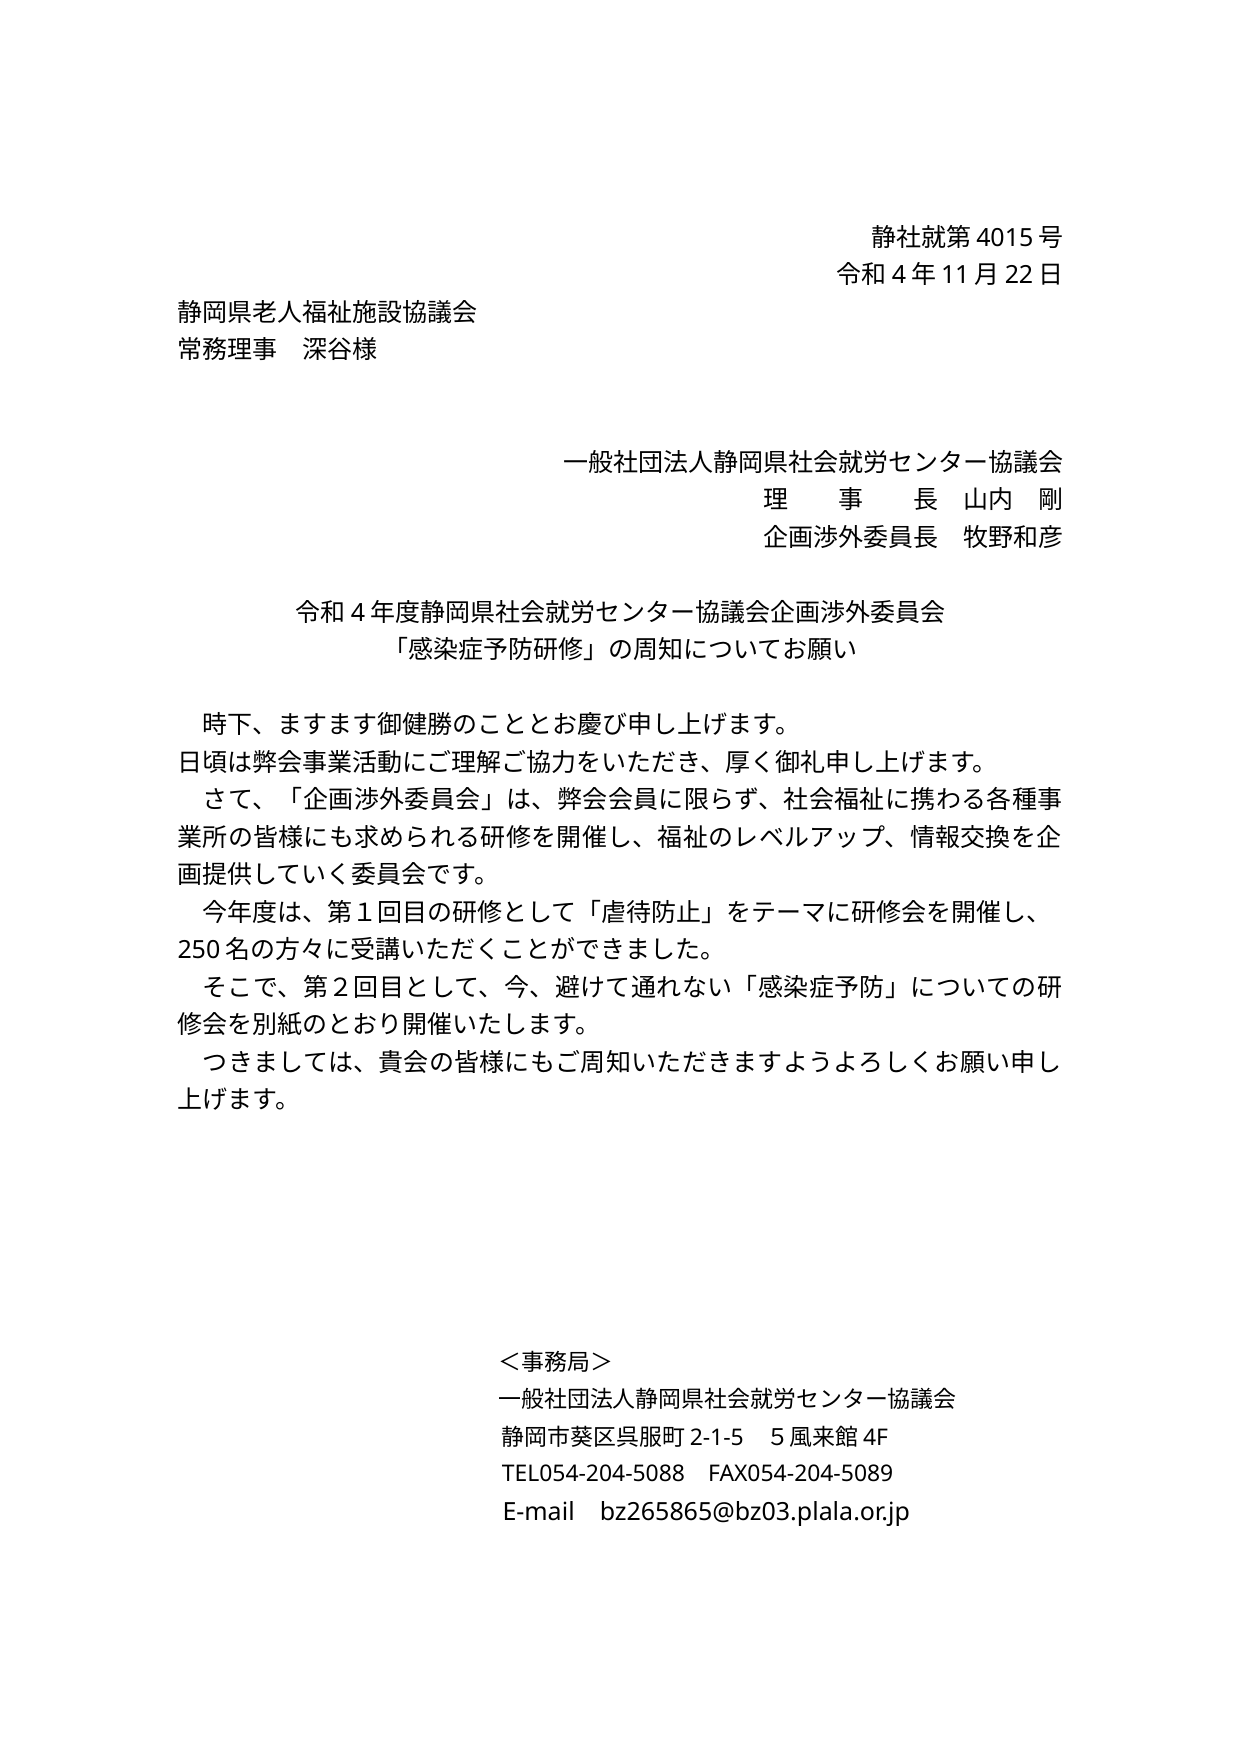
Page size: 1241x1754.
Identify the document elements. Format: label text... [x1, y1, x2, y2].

text E-mail bz265865@bz03.plala.or.jp [177, 1492, 1063, 1529]
text 「感染症予防研修」の周知についてお願い [177, 629, 1063, 667]
text TEL054-204-5088 FAX054-204-5089 [341, 1454, 1063, 1492]
text 静社就第4015号 [177, 217, 1063, 254]
text さて、「企画渉外委員会」は、弊会会員に限らず、社会福祉に携わる各種事業所の皆様にも求められる研修を開催し、福祉のレベルアップ、情報交換を企画提供していく委員会です。 [177, 779, 1063, 892]
text 常務理事 深谷様 [177, 329, 1063, 367]
text 250名の方々に受講いただくことができました。 [177, 929, 1063, 967]
text 一般社団法人静岡県社会就労センター協議会 [177, 1379, 1063, 1417]
text 令和4年11月22日 [177, 254, 1063, 292]
text 一般社団法人静岡県社会就労センター協議会 [177, 442, 1063, 479]
text そこで、第２回目として、今、避けて通れない「感染症予防」についての研修会を別紙のとおり開催いたします。 [177, 967, 1063, 1042]
text 静岡県老人福祉施設協議会 [177, 292, 1063, 329]
text 令和4年度静岡県社会就労センター協議会企画渉外委員会 [177, 592, 1063, 629]
text ＜事務局＞ [177, 1342, 1063, 1379]
text 日頃は弊会事業活動にご理解ご協力をいただき、厚く御礼申し上げます。 [177, 742, 1063, 779]
text 今年度は、第１回目の研修として「虐待防止」をテーマに研修会を開催し、 [177, 892, 1063, 929]
text 静岡市葵区呉服町2-1-5 ５風来館4F [341, 1417, 1063, 1454]
text 理 事 長 山内 剛 [177, 479, 1063, 517]
text 時下、ますます御健勝のこととお慶び申し上げます。 [177, 704, 1063, 742]
text 企画渉外委員長 牧野和彦 [177, 517, 1063, 554]
text つきましては、貴会の皆様にもご周知いただきますようよろしくお願い申し上げます。 [177, 1042, 1063, 1117]
